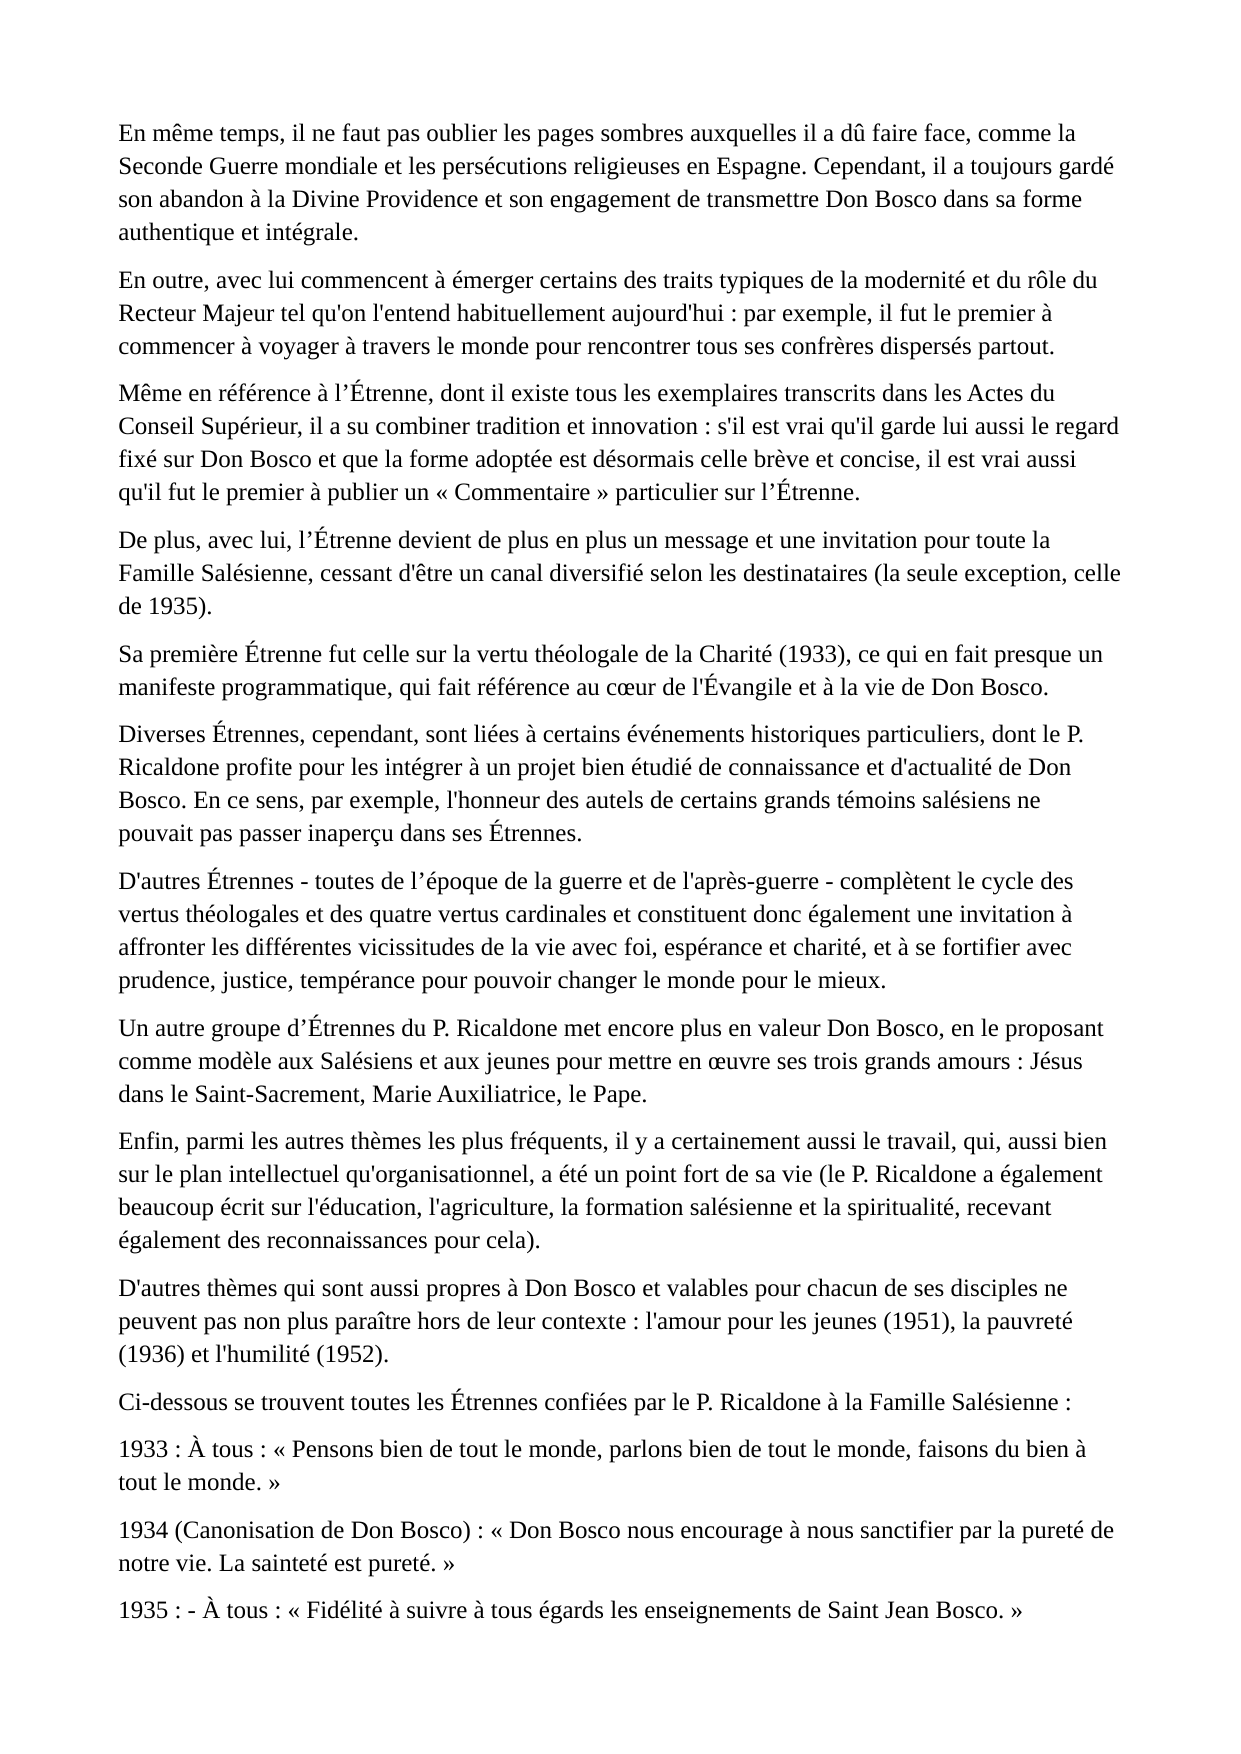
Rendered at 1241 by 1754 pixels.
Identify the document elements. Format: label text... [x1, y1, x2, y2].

text Ci-dessous se trouvent toutes les Étrennes confiées par le P. Ricaldone à la Famille Salésienne : [118, 1387, 1122, 1415]
text Enfin, parmi les autres thèmes les plus fréquents, il y a certainement aussi le travail, qui, aussi bien sur le plan intellectuel qu'organisationnel, a été un point fort de sa vie (le P. Ricaldone a également beaucoup écrit sur l'éducation, l'agriculture, la formation salésienne et la spiritualité, recevant également des reconnaissances pour cela). [118, 1126, 1122, 1254]
text D'autres Étrennes - toutes de l’époque de la guerre et de l'après-guerre - complètent le cycle des vertus théologales et des quatre vertus cardinales et constituent donc également une invitation à affronter les différentes vicissitudes de la vie avec foi, espérance et charité, et à se fortifier avec prudence, justice, tempérance pour pouvoir changer le monde pour le mieux. [118, 866, 1122, 994]
text 1934 (Canonisation de Don Bosco) : « Don Bosco nous encourage à nous sanctifier par la pureté de notre vie. La sainteté est pureté. » [118, 1515, 1122, 1577]
text Même en référence à l’Étrenne, dont il existe tous les exemplaires transcrits dans les Actes du Conseil Supérieur, il a su combiner tradition et innovation : s'il est vrai qu'il garde lui aussi le regard fixé sur Don Bosco et que la forme adoptée est désormais celle brève et concise, il est vrai aussi qu'il fut le premier à publier un « Commentaire » particulier sur l’Étrenne. [118, 378, 1122, 506]
text 1933 : À tous : « Pensons bien de tout le monde, parlons bien de tout le monde, faisons du bien à tout le monde. » [118, 1434, 1122, 1496]
text Diverses Étrennes, cependant, sont liées à certains événements historiques particuliers, dont le P. Ricaldone profite pour les intégrer à un projet bien étudié de connaissance et d'actualité de Don Bosco. En ce sens, par exemple, l'honneur des autels de certains grands témoins salésiens ne pouvait pas passer inaperçu dans ses Étrennes. [118, 719, 1122, 847]
text En même temps, il ne faut pas oublier les pages sombres auxquelles il a dû faire face, comme la Seconde Guerre mondiale et les persécutions religieuses en Espagne. Cependant, il a toujours gardé son abandon à la Divine Providence et son engagement de transmettre Don Bosco dans sa forme authentique et intégrale. [118, 118, 1122, 246]
text De plus, avec lui, l’Étrenne devient de plus en plus un message et une invitation pour toute la Famille Salésienne, cessant d'être un canal diversifié selon les destinataires (la seule exception, celle de 1935). [118, 525, 1122, 620]
text 1935 : - À tous : « Fidélité à suivre à tous égards les enseignements de Saint Jean Bosco. » [118, 1596, 1122, 1624]
text En outre, avec lui commencent à émerger certains des traits typiques de la modernité et du rôle du Recteur Majeur tel qu'on l'entend habituellement aujourd'hui : par exemple, il fut le premier à commencer à voyager à travers le monde pour rencontrer tous ses confrères dispersés partout. [118, 265, 1122, 359]
text Sa première Étrenne fut celle sur la vertu théologale de la Charité (1933), ce qui en fait presque un manifeste programmatique, qui fait référence au cœur de l'Évangile et à la vie de Don Bosco. [118, 639, 1122, 701]
text Un autre groupe d’Étrennes du P. Ricaldone met encore plus en valeur Don Bosco, en le proposant comme modèle aux Salésiens et aux jeunes pour mettre en œuvre ses trois grands amours : Jésus dans le Saint-Sacrement, Marie Auxiliatrice, le Pape. [118, 1013, 1122, 1107]
text D'autres thèmes qui sont aussi propres à Don Bosco et valables pour chacun de ses disciples ne peuvent pas non plus paraître hors de leur contexte : l'amour pour les jeunes (1951), la pauvreté (1936) et l'humilité (1952). [118, 1273, 1122, 1368]
